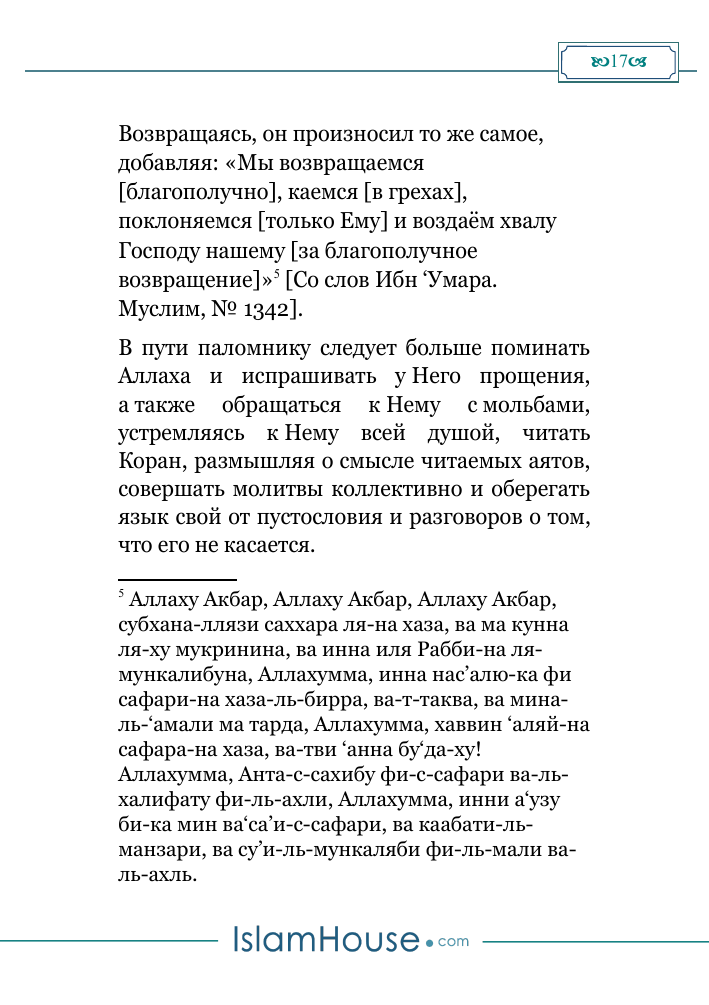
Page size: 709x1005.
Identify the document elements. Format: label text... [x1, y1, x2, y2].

picture [226, 921, 709, 958]
text В пути паломнику следует больше поминать Аллаха и испрашивать у Него прощения, а также обращаться к Нему с мольбами, устремляясь к Нему всей душой, читать Коран, размышляя о смысле читаемых аятов, совершать молитвы коллективно и оберегать язык свой от пустословия и разговоров о том, что его не касается. [118, 335, 591, 558]
picture [0, 920, 219, 957]
